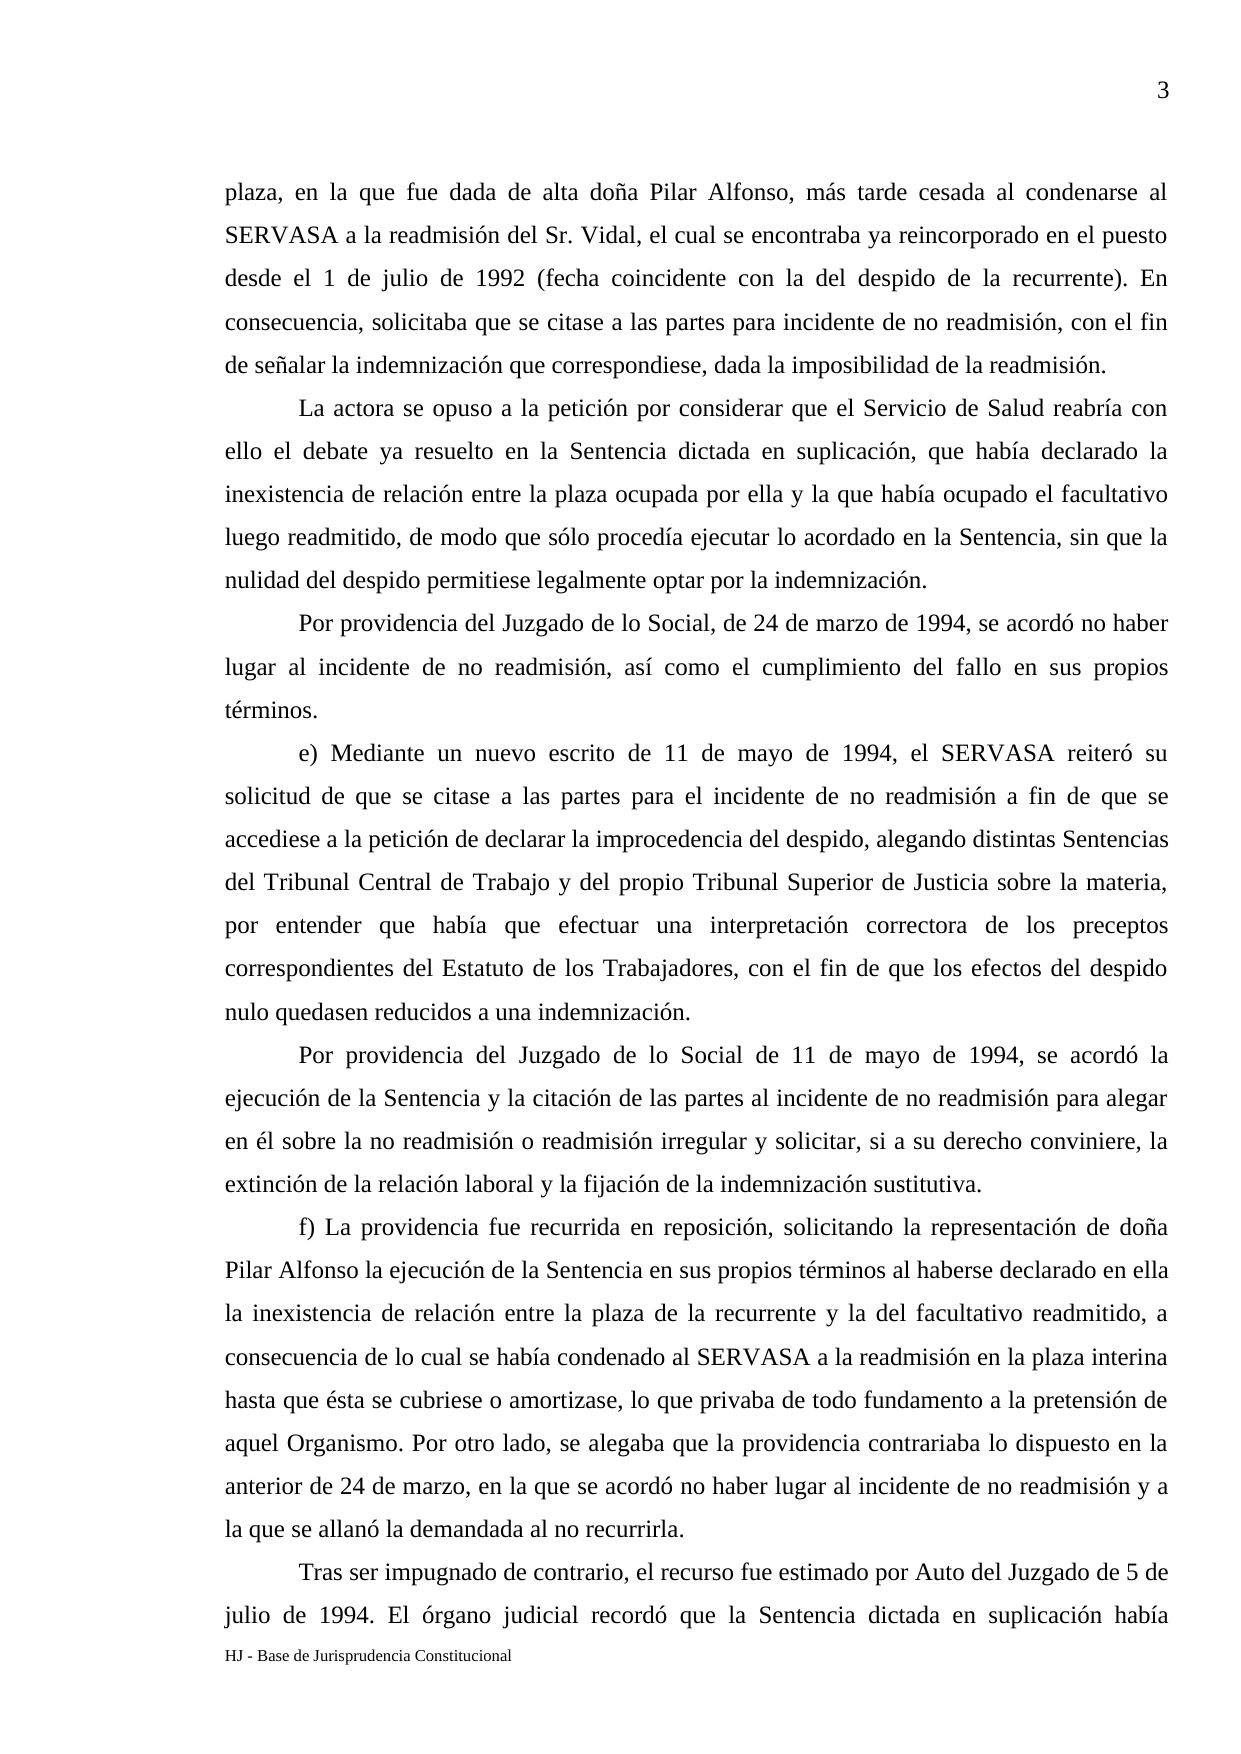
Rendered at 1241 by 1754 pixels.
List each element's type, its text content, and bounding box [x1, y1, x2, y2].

text e) Mediante un nuevo escrito de 11 de mayo de 1994, el SERVASA reiteró su solicitud de que se citase a las partes para el incidente de no readmisión a fin de que se accediese a la petición de declarar la improcedencia del despido, alegando distintas Sentencias del Tribunal Central de Trabajo y del propio Tribunal Superior de Justicia sobre la materia, por entender que había que efectuar una interpretación correctora de los preceptos correspondientes del Estatuto de los Trabajadores, con el fin de que los efectos del despido nulo quedasen reducidos a una indemnización. [224, 738, 1169, 1025]
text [224, 1557, 1169, 1629]
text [224, 177, 1169, 378]
text f) La providencia fue recurrida en reposición, solicitando la representación de doña Pilar Alfonso la ejecución de la Sentencia en sus propios términos al haberse declarado en ella la inexistencia de relación entre la plaza de la recurrente y la del facultativo readmitido, a consecuencia de lo cual se había condenado al SERVASA a la readmisión en la plaza interina hasta que ésta se cubriese o amortizase, lo que privaba de todo fundamento a la pretensión de aquel Organismo. Por otro lado, se alegaba que la providencia contrariaba lo dispuesto en la anterior de 24 de marzo, en la que se acordó no haber lugar al incidente de no readmisión y a la que se allanó la demandada al no recurrirla. [224, 1212, 1169, 1543]
text La actora se opuso a la petición por considerar que el Servicio de Salud reabría con ello el debate ya resuelto en la Sentencia dictada en suplicación, que había declarado la inexistencia de relación entre la plaza ocupada por ella y la que había ocupado el facultativo luego readmitido, de modo que sólo procedía ejecutar lo acordado en la Sentencia, sin que la nulidad del despido permitiese legalmente optar por la indemnización. [224, 393, 1169, 594]
text Por providencia del Juzgado de lo Social de 11 de mayo de 1994, se acordó la ejecución de la Sentencia y la citación de las partes al incidente de no readmisión para alegar en él sobre la no readmisión o readmisión irregular y solicitar, si a su derecho conviniere, la extinción de la relación laboral y la fijación de la indemnización sustitutiva. [224, 1040, 1169, 1198]
text Por providencia del Juzgado de lo Social, de 24 de marzo de 1994, se acordó no haber lugar al incidente de no readmisión, así como el cumplimiento del fallo en sus propios términos. [224, 608, 1169, 723]
